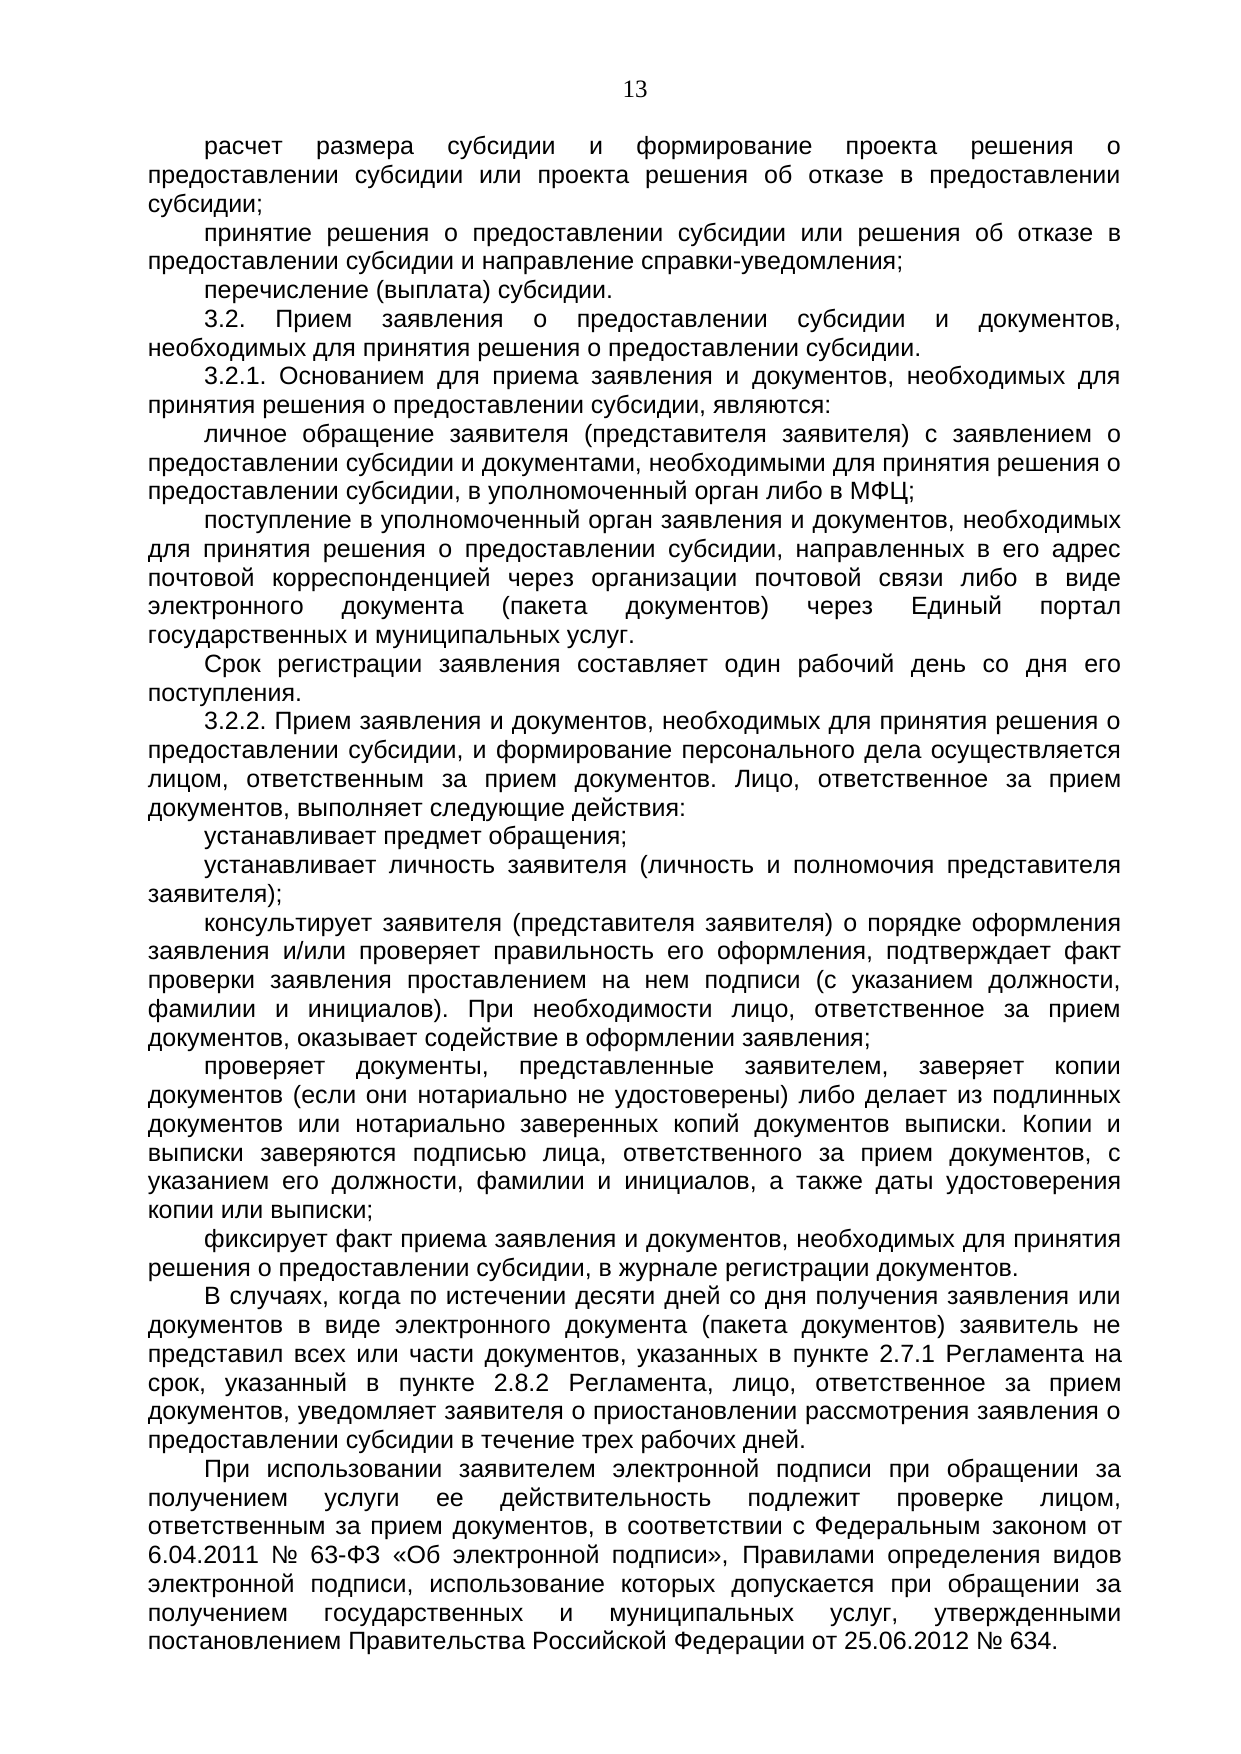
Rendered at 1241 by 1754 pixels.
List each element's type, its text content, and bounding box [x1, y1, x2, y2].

text проверяет документы, представленные заявителем, заверяет копии документов (если они нотариально не удостоверены) либо делает из подлинных документов или нотариально заверенных копий документов выписки. Копии и выписки заверяются подписью лица, ответственного за прием документов, с указанием его должности, фамилии и инициалов, а также даты удостоверения копии или выписки; [148, 1051, 1122, 1224]
text При использовании заявителем электронной подписи при обращении за получением услуги ее действительность подлежит проверке лицом, ответственным за прием документов, в соответствии с Федеральным законом от 6.04.2011 № 63-ФЗ «Об электронной подписи», Правилами определения видов электронной подписи, использование которых допускается при обращении за получением государственных и муниципальных услуг, утвержденными постановлением Правительства Российской Федерации от 25.06.2012 № 634. [148, 1454, 1122, 1655]
text 3.2.2. Прием заявления и документов, необходимых для принятия решения о предоставлении субсидии, и формирование персонального дела осуществляется лицом, ответственным за прием документов. Лицо, ответственное за прием документов, выполняет следующие действия: [148, 706, 1122, 821]
text 3.2.1. Основанием для приема заявления и документов, необходимых для принятия решения о предоставлении субсидии, являются: [148, 361, 1122, 419]
text расчет размера субсидии и формирование проекта решения о предоставлении субсидии или проекта решения об отказе в предоставлении субсидии; [148, 131, 1122, 218]
text перечисление (выплата) субсидии. [148, 275, 1122, 304]
text фиксирует факт приема заявления и документов, необходимых для принятия решения о предоставлении субсидии, в журнале регистрации документов. [148, 1224, 1122, 1281]
text устанавливает предмет обращения; [148, 821, 1122, 850]
text консультирует заявителя (представителя заявителя) о порядке оформления заявления и/или проверяет правильность его оформления, подтверждает факт проверки заявления проставлением на нем подписи (с указанием должности, фамилии и инициалов). При необходимости лицо, ответственное за прием документов, оказывает содействие в оформлении заявления; [148, 908, 1122, 1051]
text устанавливает личность заявителя (личность и полномочия представителя заявителя); [148, 850, 1122, 908]
text личное обращение заявителя (представителя заявителя) с заявлением о предоставлении субсидии и документами, необходимыми для принятия решения о предоставлении субсидии, в уполномоченный орган либо в МФЦ; [148, 419, 1122, 505]
text Срок регистрации заявления составляет один рабочий день со дня его поступления. [148, 649, 1122, 706]
text 3.2. Прием заявления о предоставлении субсидии и документов, необходимых для принятия решения о предоставлении субсидии. [148, 304, 1122, 361]
text принятие решения о предоставлении субсидии или решения об отказе в предоставлении субсидии и направление справки-уведомления; [148, 218, 1122, 275]
text поступление в уполномоченный орган заявления и документов, необходимых для принятия решения о предоставлении субсидии, направленных в его адрес почтовой корреспонденцией через организации почтовой связи либо в виде электронного документа (пакета документов) через Единый портал государственных и муниципальных услуг. [148, 505, 1122, 649]
text В случаях, когда по истечении десяти дней со дня получения заявления или документов в виде электронного документа (пакета документов) заявитель не представил всех или части документов, указанных в пункте 2.7.1 Регламента на срок, указанный в пункте 2.8.2 Регламента, лицо, ответственное за прием документов, уведомляет заявителя о приостановлении рассмотрения заявления о предоставлении субсидии в течение трех рабочих дней. [148, 1281, 1122, 1454]
